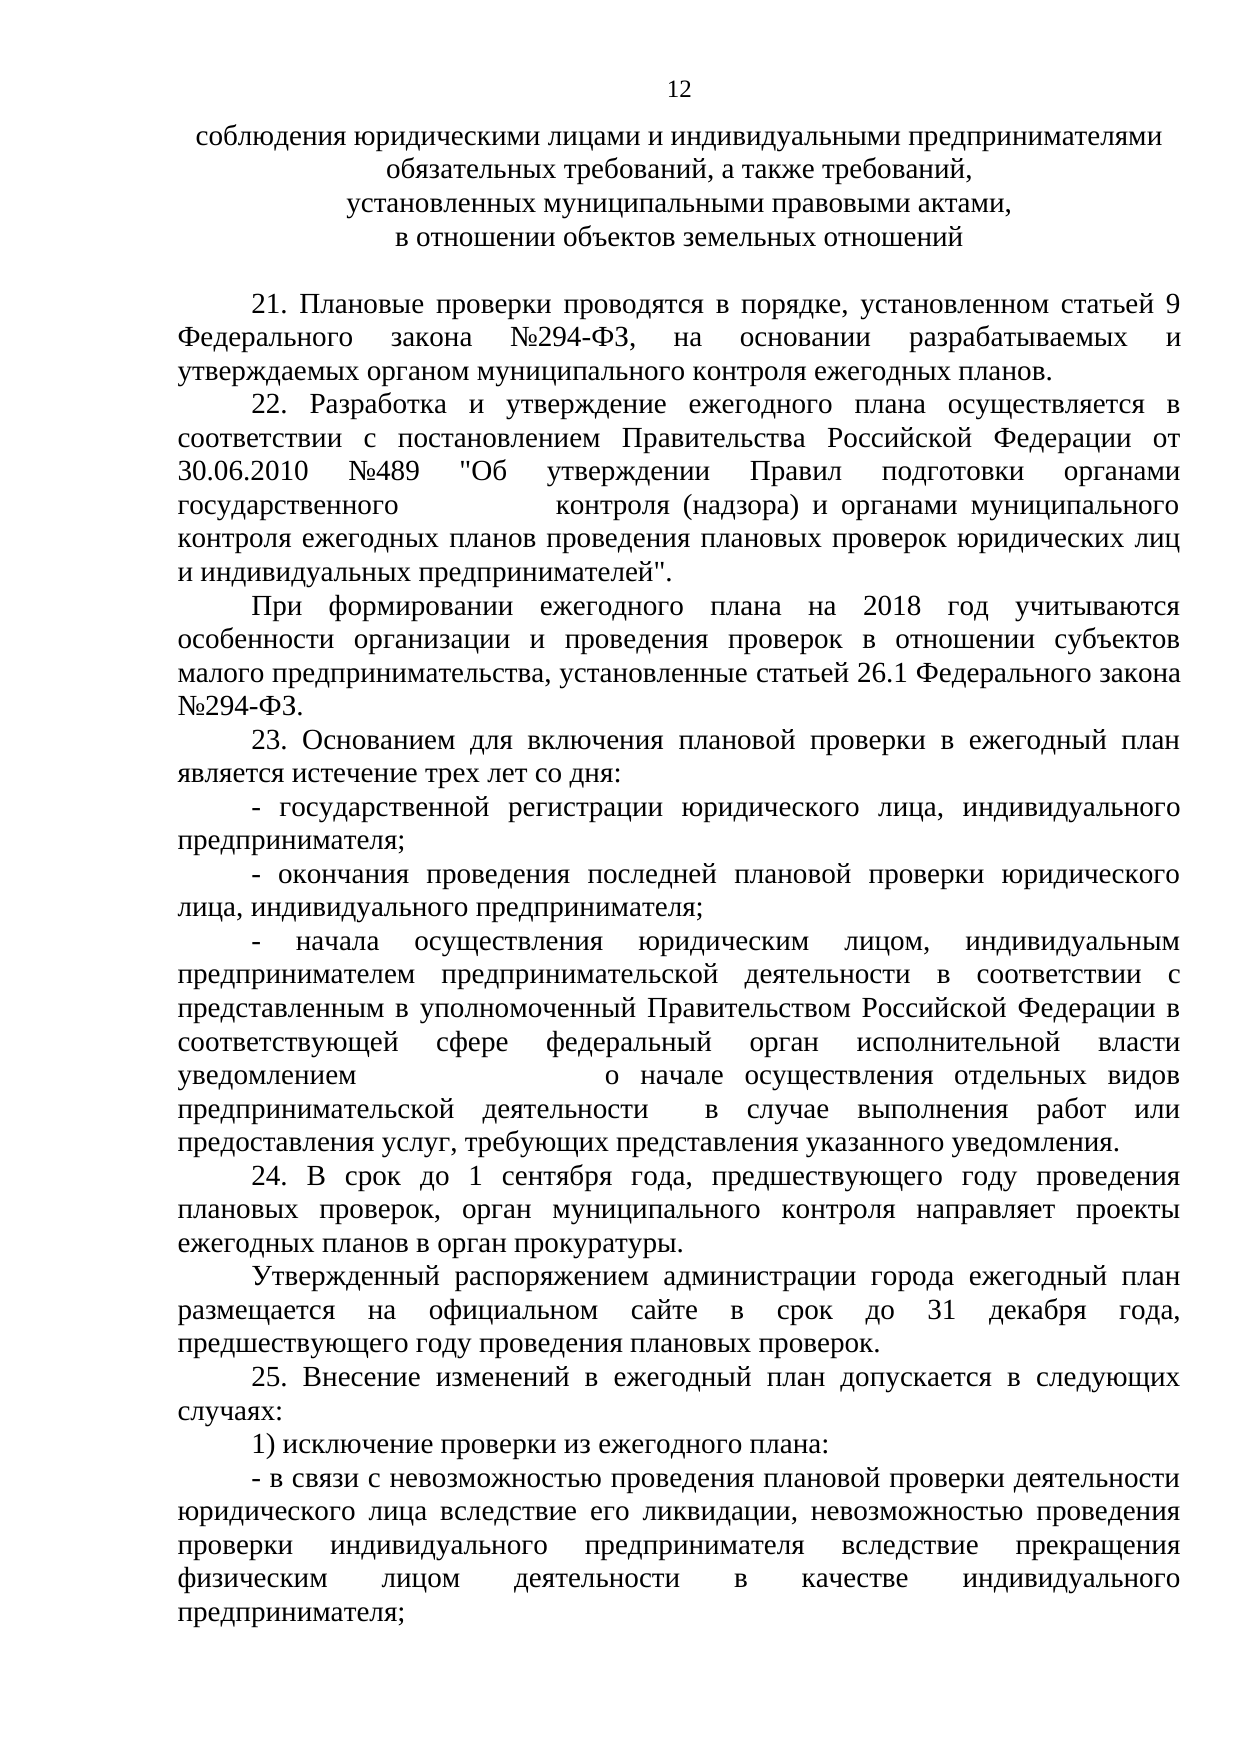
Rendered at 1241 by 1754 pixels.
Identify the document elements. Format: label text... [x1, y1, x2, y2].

text - государственной регистрации юридического лица, индивидуального предпринимателя; [177, 789, 1181, 856]
text 21. Плановые проверки проводятся в порядке, установленном статьей 9 Федерального закона №294-ФЗ, на основании разрабатываемых и утверждаемых органом муниципального контроля ежегодных планов. [177, 286, 1181, 386]
text 25. Внесение изменений в ежегодный план допускается в следующих случаях: [177, 1359, 1181, 1426]
text в отношении объектов земельных отношений [177, 219, 1181, 252]
text При формировании ежегодного плана на 2018 год учитываются особенности организации и проведения проверок в отношении субъектов малого предпринимательства, установленные статьей 26.1 Федерального закона №294-ФЗ. [177, 588, 1181, 722]
text установленных муниципальными правовыми актами, [177, 185, 1181, 219]
text Утвержденный распоряжением администрации города ежегодный план размещается на официальном сайте в срок до 31 декабря года, предшествующего году проведения плановых проверок. [177, 1258, 1181, 1359]
text - начала осуществления юридическим лицом, индивидуальным предпринимателем предпринимательской деятельности в соответствии с представленным в уполномоченный Правительством Российской Федерации в соответствующей сфере федеральный орган исполнительной власти уведомлением о начале осуществления отдельных видов предпринимательской деятельности в случае выполнения работ или предоставления услуг, требующих представления указанного уведомления. [177, 923, 1181, 1158]
text 24. В срок до 1 сентября года, предшествующего году проведения плановых проверок, орган муниципального контроля направляет проекты ежегодных планов в орган прокуратуры. [177, 1158, 1181, 1258]
text соблюдения юридическими лицами и индивидуальными предпринимателями [177, 118, 1181, 152]
text обязательных требований, а также требований, [177, 152, 1181, 185]
text - окончания проведения последней плановой проверки юридического лица, индивидуального предпринимателя; [177, 856, 1181, 923]
text 22. Разработка и утверждение ежегодного плана осуществляется в соответствии с постановлением Правительства Российской Федерации от 30.06.2010 №489 "Об утверждении Правил подготовки органами государственного контроля (надзора) и органами муниципального контроля ежегодных планов проведения плановых проверок юридических лиц и индивидуальных предпринимателей". [177, 386, 1181, 588]
text 1) исключение проверки из ежегодного плана: [177, 1426, 1181, 1460]
text 23. Основанием для включения плановой проверки в ежегодный план является истечение трех лет со дня: [177, 722, 1181, 789]
text - в связи с невозможностью проведения плановой проверки деятельности юридического лица вследствие его ликвидации, невозможностью проведения проверки индивидуального предпринимателя вследствие прекращения физическим лицом деятельности в качестве индивидуального предпринимателя; [177, 1460, 1181, 1627]
